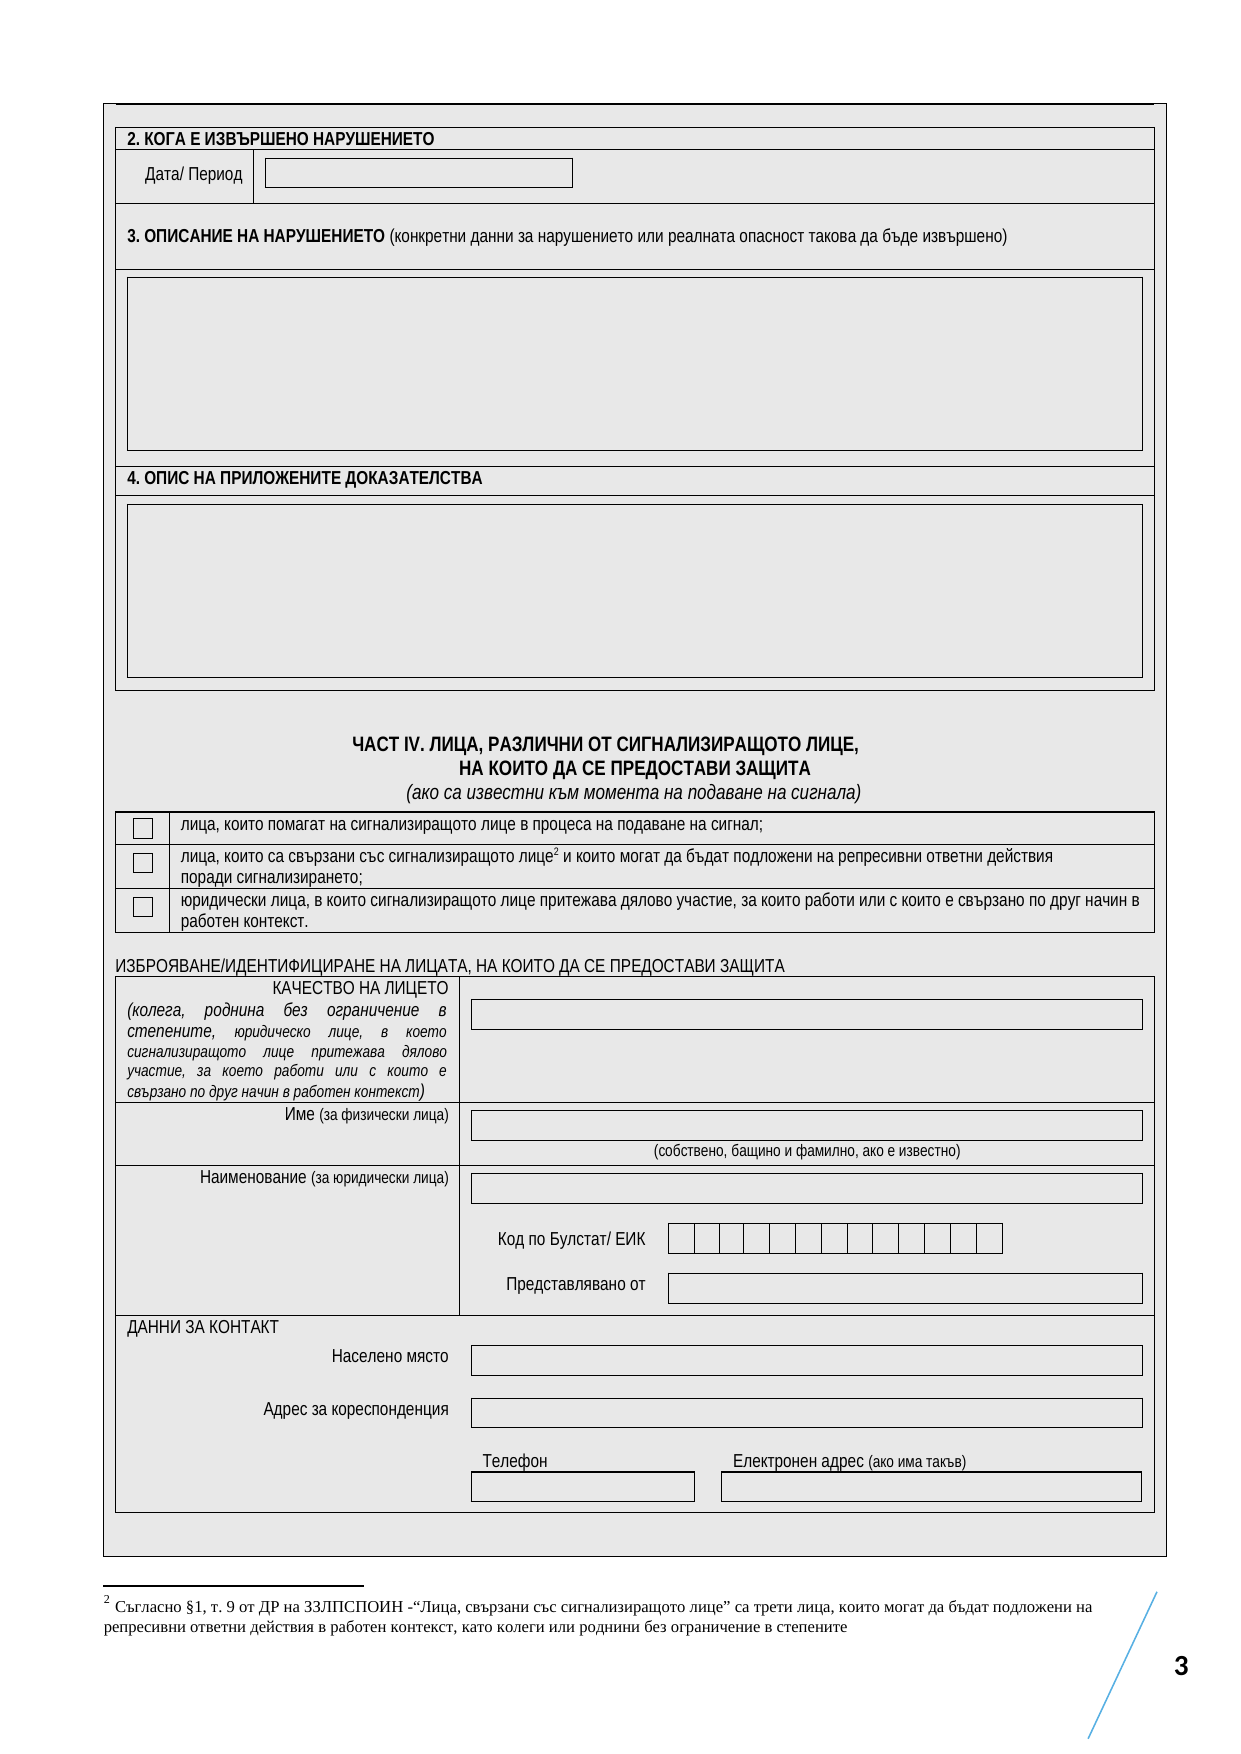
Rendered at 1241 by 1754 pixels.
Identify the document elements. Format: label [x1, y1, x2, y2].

table_cell [104, 104, 1166, 1556]
